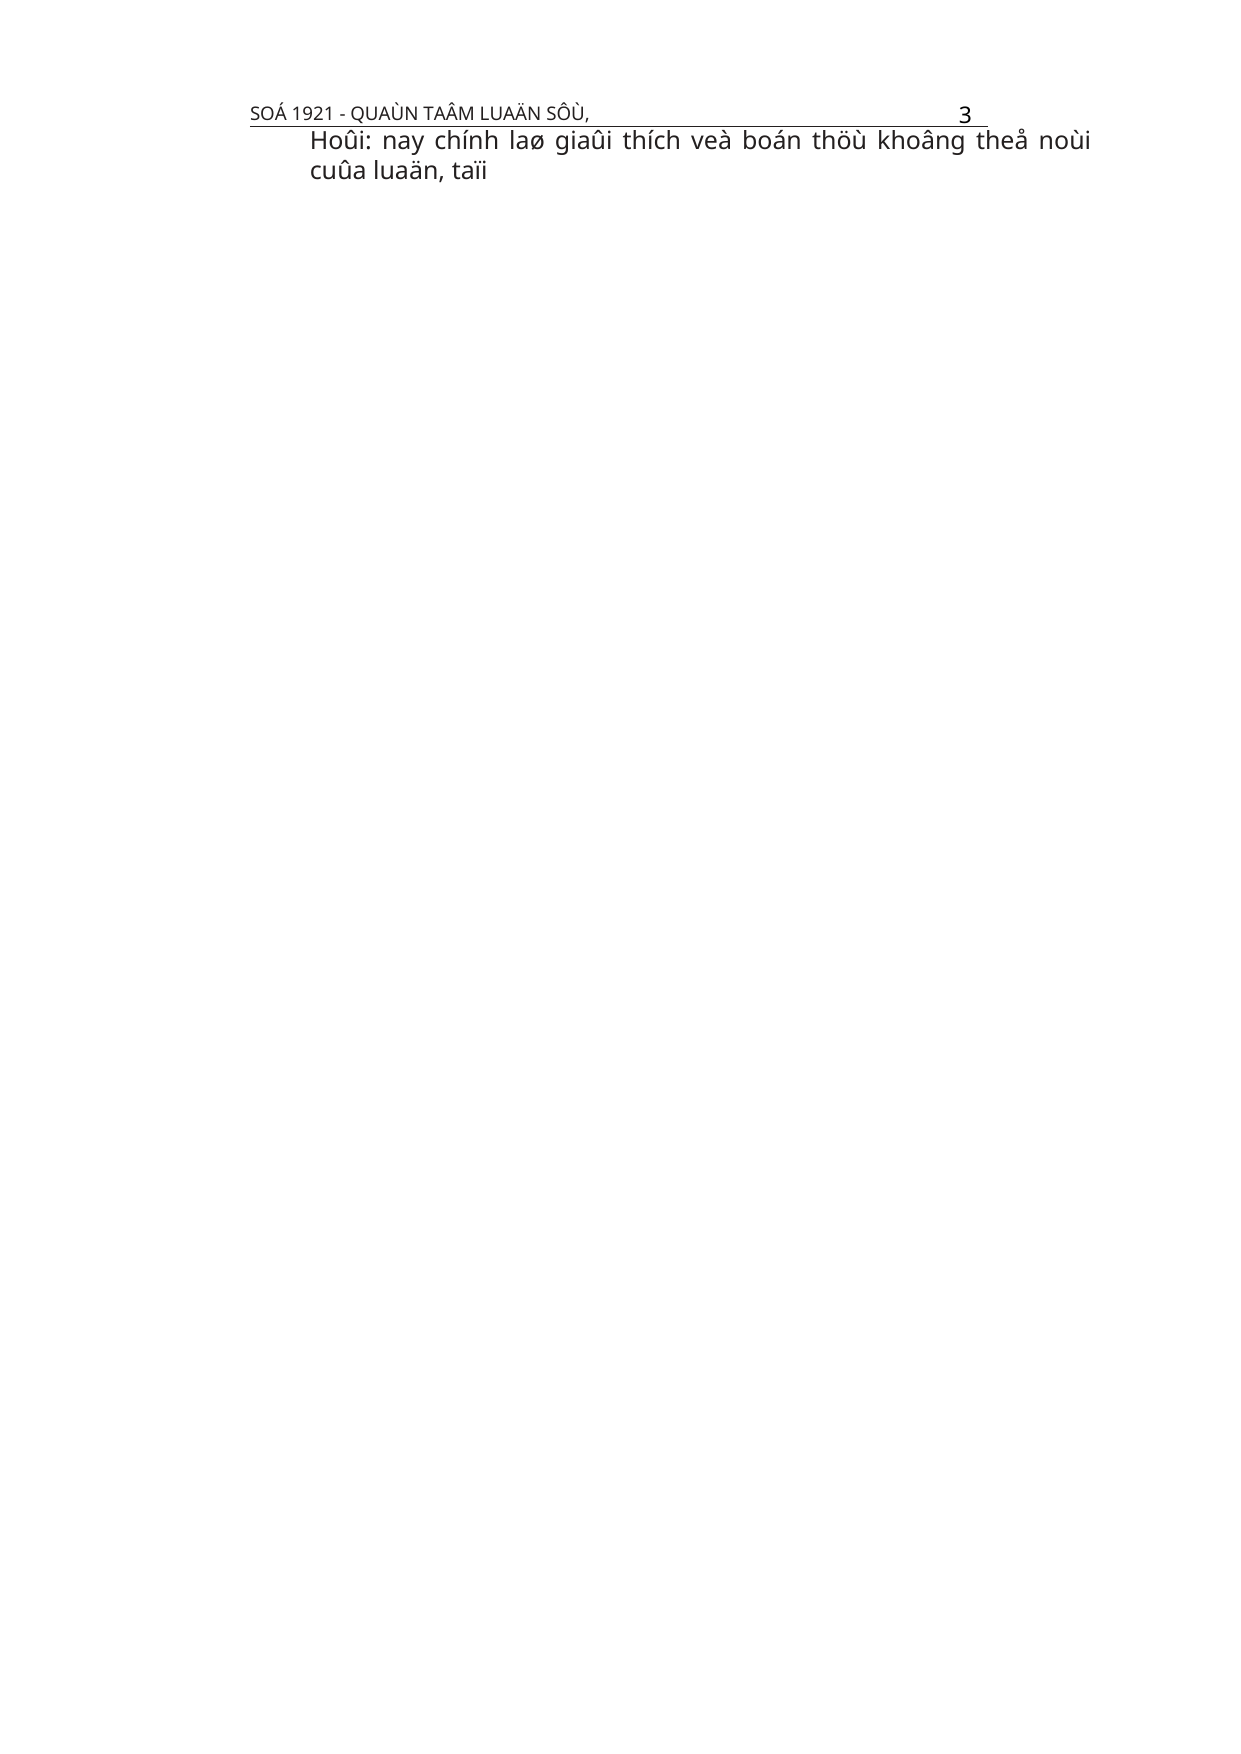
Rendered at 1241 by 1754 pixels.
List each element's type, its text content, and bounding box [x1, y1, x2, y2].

text Hoûi: nay chính laø giaûi thích veà boán thöù khoâng theå noùi cuûa luaän, taïi [309, 125, 1092, 185]
